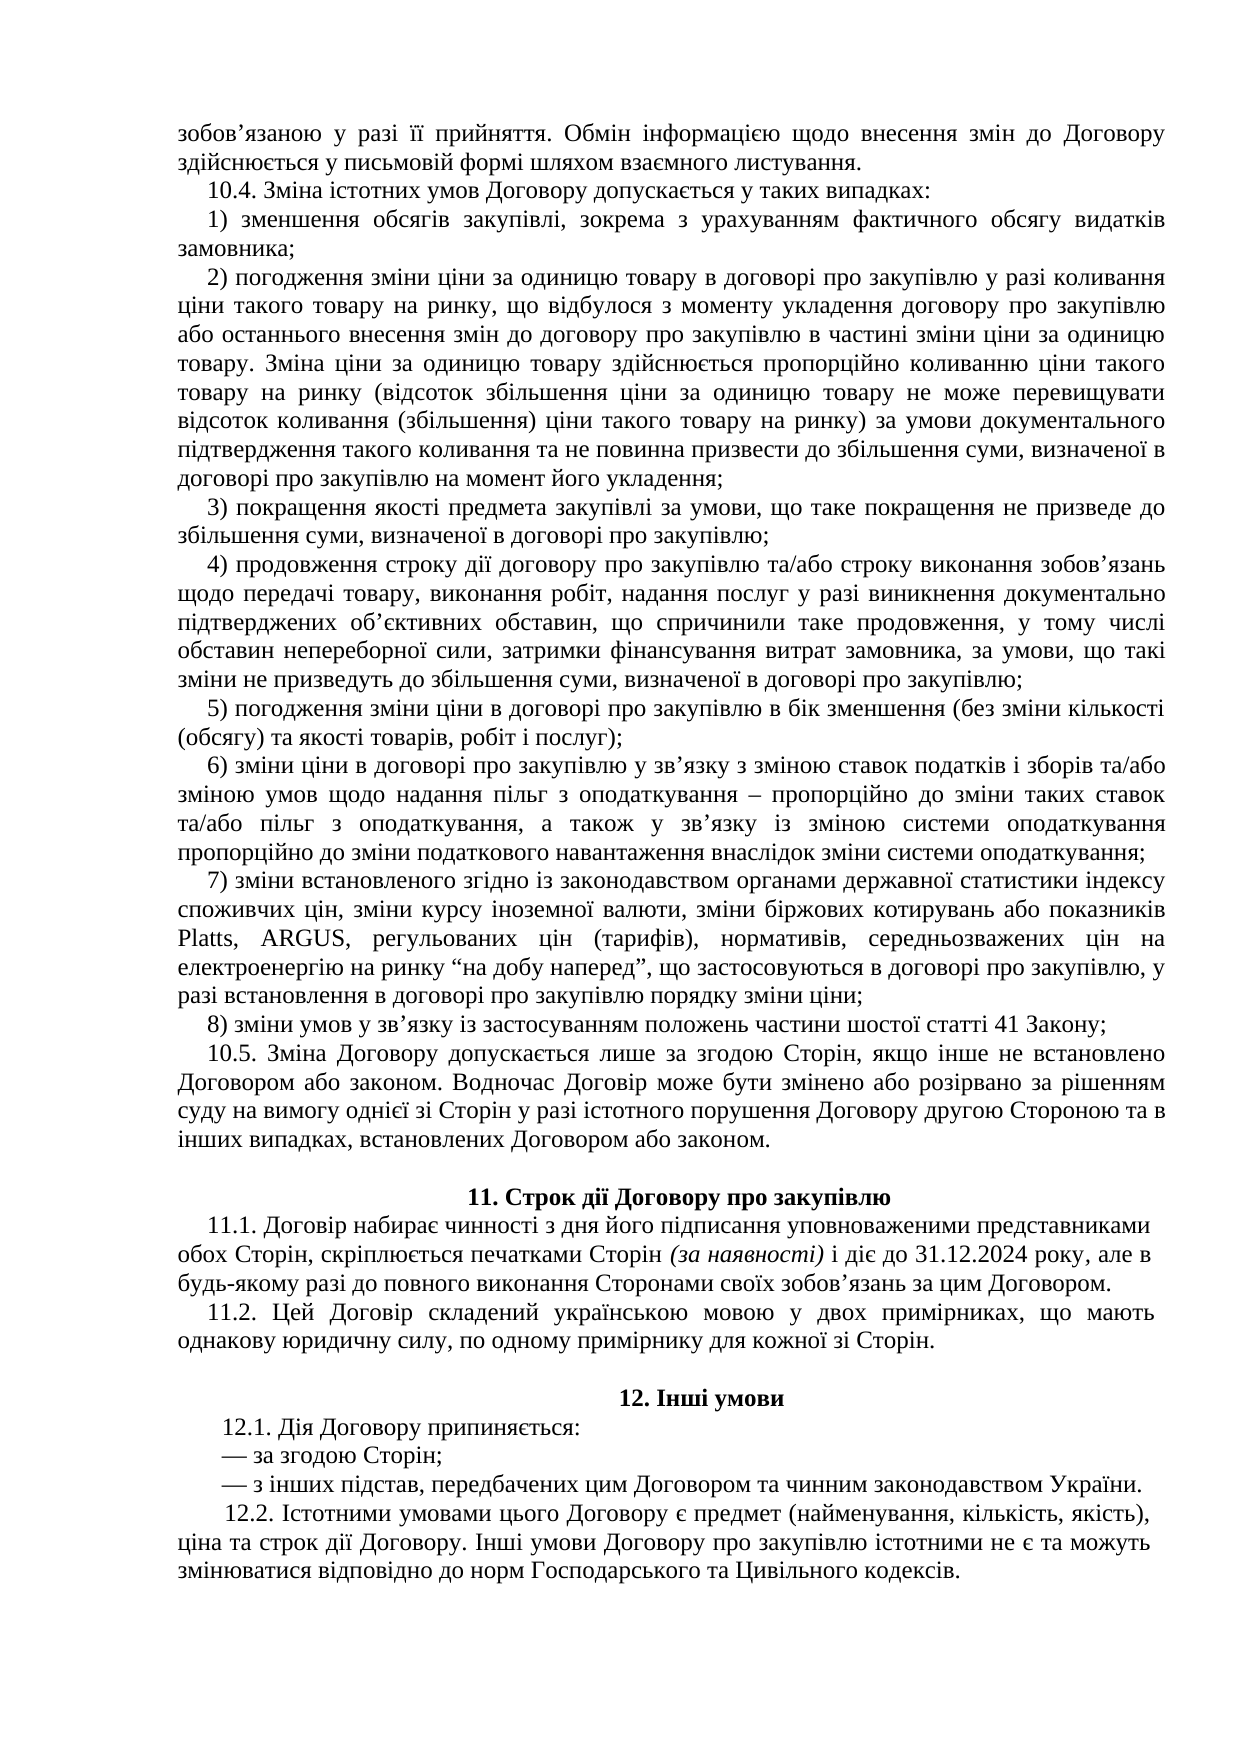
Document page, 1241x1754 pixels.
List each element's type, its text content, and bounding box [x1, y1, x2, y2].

text 12.1. Дія Договору припиняється: [177, 1412, 1152, 1441]
text 10.5. Зміна Договору допускається лише за згодою Сторін, якщо інше не встановлено Договором або законом. Водночас Договір може бути змінено або розірвано за рішенням суду на вимогу однієї зі Сторін у разі істотного порушення Договору другою Стороною та в інших випадках, встановлених Договором або законом. [177, 1038, 1167, 1153]
text 1) зменшення обсягів закупівлі, зокрема з урахуванням фактичного обсягу видатків замовника; [177, 204, 1167, 262]
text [177, 118, 1167, 176]
text — за згодою Сторін; [177, 1441, 1152, 1469]
text 2) погодження зміни ціни за одиницю товару в договорі про закупівлю у разі коливання ціни такого товару на ринку, що відбулося з моменту укладення договору про закупівлю або останнього внесення змін до договору про закупівлю в частині зміни ціни за одиницю товару. Зміна ціни за одиницю товару здійснюється пропорційно коливанню ціни такого товару на ринку (відсоток збільшення ціни за одиницю товару не може перевищувати відсоток коливання (збільшення) ціни такого товару на ринку) за умови документального підтвердження такого коливання та не повинна призвести до збільшення суми, визначеної в договорі про закупівлю на момент його укладення; [177, 262, 1167, 492]
text 10.4. Зміна істотних умов Договору допускається у таких випадках: [177, 176, 1167, 204]
text 8) зміни умов у зв’язку із застосуванням положень частини шостої статті 41 Закону; [177, 1009, 1167, 1038]
text 11. Строк дії Договору про закупівлю [177, 1182, 1152, 1211]
text 6) зміни ціни в договорі про закупівлю у зв’язку з зміною ставок податків і зборів та/або зміною умов щодо надання пільг з оподаткування – пропорційно до зміни таких ставок та/або пільг з оподаткування, а також у зв’язку із зміною системи оподаткування пропорційно до зміни податкового навантаження внаслідок зміни системи оподаткування; [177, 751, 1167, 866]
text 12.2. Істотними умовами цього Договору є предмет (найменування, кількість, якість), ціна та строк дії Договору. Інші умови Договору про закупівлю істотними не є та можуть змінюватися відповідно до норм Господарського та Цивільного кодексів. [177, 1498, 1152, 1584]
text — з інших підстав, передбачених цим Договором та чинним законодавством України. [177, 1469, 1152, 1498]
text 4) продовження строку дії договору про закупівлю та/або строку виконання зобов’язань щодо передачі товару, виконання робіт, надання послуг у разі виникнення документально підтверджених об’єктивних обставин, що спричинили таке продовження, у тому числі обставин непереборної сили, затримки фінансування витрат замовника, за умови, що такі зміни не призведуть до збільшення суми, визначеної в договорі про закупівлю; [177, 549, 1167, 693]
text 12. Інші умови [177, 1383, 1152, 1412]
text 7) зміни встановленого згідно із законодавством органами державної статистики індексу споживчих цін, зміни курсу іноземної валюти, зміни біржових котирувань або показників Platts, ARGUS, регульованих цін (тарифів), нормативів, середньозважених цін на електроенергію на ринку “на добу наперед”, що застосовуються в договорі про закупівлю, у разі встановлення в договорі про закупівлю порядку зміни ціни; [177, 866, 1167, 1009]
text 5) погодження зміни ціни в договорі про закупівлю в бік зменшення (без зміни кількості (обсягу) та якості товарів, робіт і послуг); [177, 693, 1167, 751]
text 11.1. Договір набирає чинності з дня його підписання уповноваженими представниками обох Сторін, скріплюється печатками Сторін (за наявності) і діє до 31.12.2024 року, але в будь-якому разі до повного виконання Сторонами своїх зобов’язань за цим Договором. [177, 1211, 1152, 1297]
text 3) покращення якості предмета закупівлі за умови, що таке покращення не призведе до збільшення суми, визначеної в договорі про закупівлю; [177, 492, 1167, 549]
text 11.2. Цей Договір складений українською мовою у двох примірниках, що мають однакову юридичну силу, по одному примірнику для кожної зі Сторін. [177, 1297, 1155, 1354]
